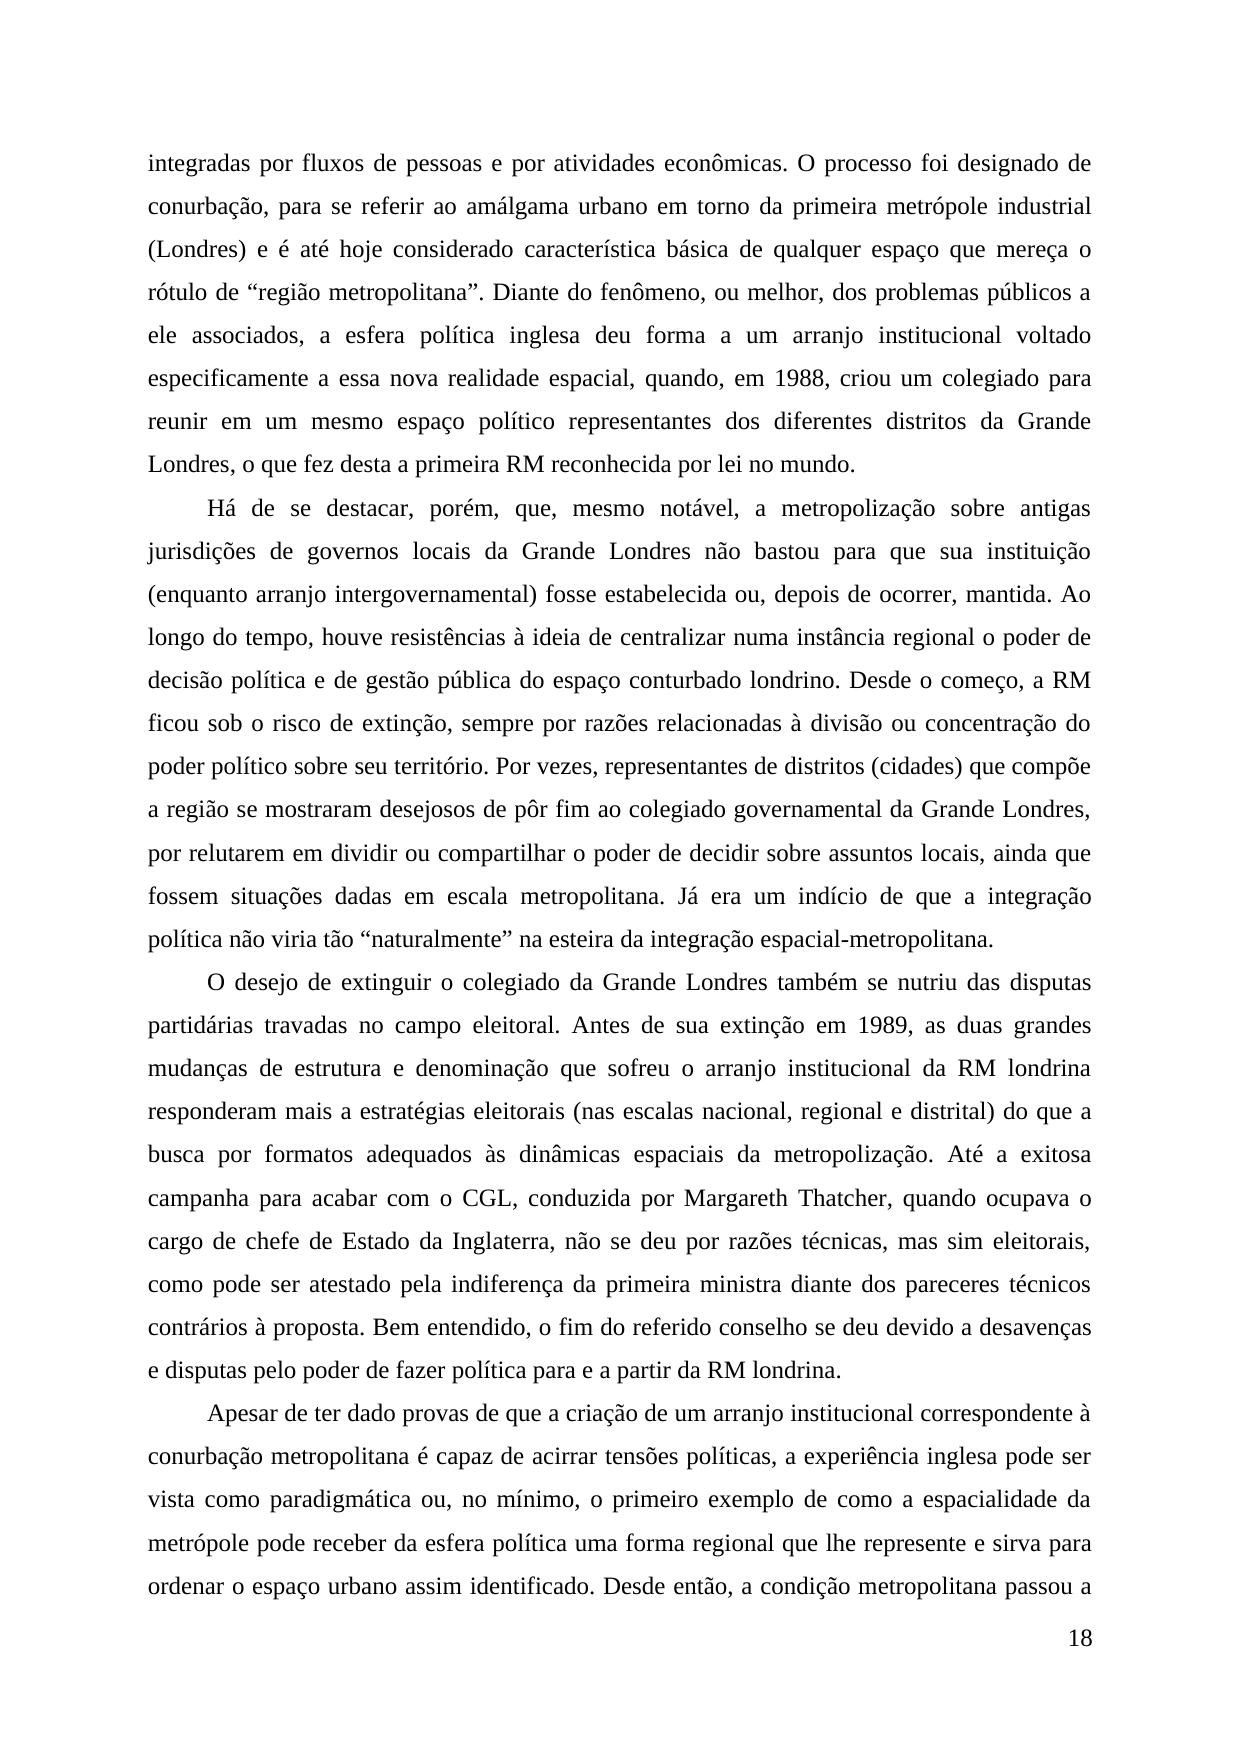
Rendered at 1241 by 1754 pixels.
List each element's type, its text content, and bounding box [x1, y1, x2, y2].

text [148, 1398, 1092, 1599]
text O desejo de extinguir o colegiado da Grande Londres também se nutriu das disputas partidárias travadas no campo eleitoral. Antes de sua extinção em 1989, as duas grandes mudanças de estrutura e denominação que sofreu o arranjo institucional da RM londrina responderam mais a estratégias eleitorais (nas escalas nacional, regional e distrital) do que a busca por formatos adequados às dinâmicas espaciais da metropolização. Até a exitosa campanha para acabar com o CGL, conduzida por Margareth Thatcher, quando ocupava o cargo de chefe de Estado da Inglaterra, não se deu por razões técnicas, mas sim eleitorais, como pode ser atestado pela indiferença da primeira ministra diante dos pareceres técnicos contrários à proposta. Bem entendido, o fim do referido conselho se deu devido a desavenças e disputas pelo poder de fazer política para e a partir da RM londrina. [148, 967, 1092, 1384]
text Há de se destacar, porém, que, mesmo notável, a metropolização sobre antigas jurisdições de governos locais da Grande Londres não bastou para que sua instituição (enquanto arranjo intergovernamental) fosse estabelecida ou, depois de ocorrer, mantida. Ao longo do tempo, houve resistências à ideia de centralizar numa instância regional o poder de decisão política e de gestão pública do espaço conturbado londrino. Desde o começo, a RM ficou sob o risco de extinção, sempre por razões relacionadas à divisão ou concentração do poder político sobre seu território. Por vezes, representantes de distritos (cidades) que compõe a região se mostraram desejosos de pôr fim ao colegiado governamental da Grande Londres, por relutarem em dividir ou compartilhar o poder de decidir sobre assuntos locais, ainda que fossem situações dadas em escala metropolitana. Já era um indício de que a integração política não viria tão “naturalmente” na esteira da integração espacial-metropolitana. [148, 493, 1092, 953]
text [148, 148, 1092, 478]
